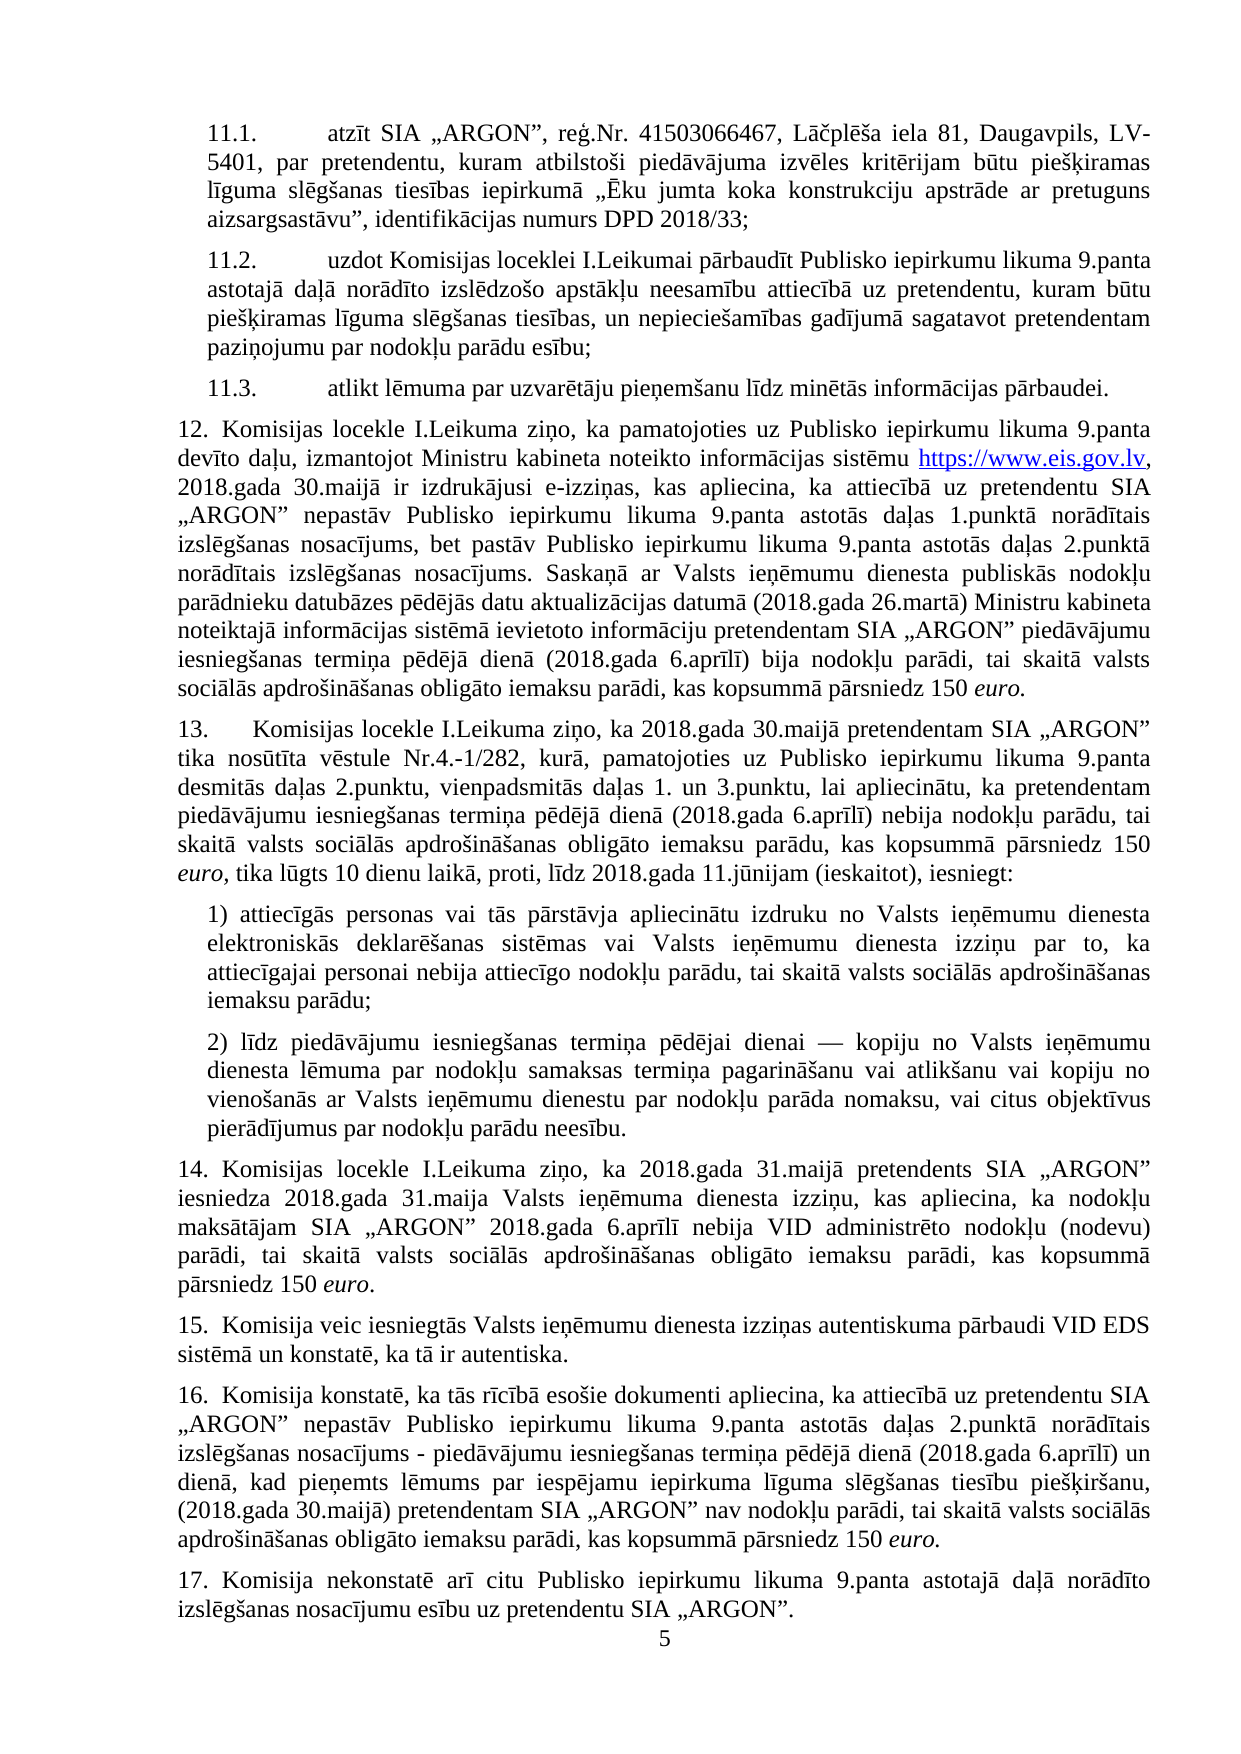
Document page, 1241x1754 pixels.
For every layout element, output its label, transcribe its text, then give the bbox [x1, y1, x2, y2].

list Komisijas locekle I.Leikuma ziņo, ka 2018.gada 30.maijā pretendentam SIA „ARGON” tika nosūtīta vēstule Nr.4.-1/282, kurā, pamatojoties uz Publisko iepirkumu likuma 9.panta desmitās daļas 2.punktu, vienpadsmitās daļas 1. un 3.punktu, lai apliecinātu, ka pretendentam piedāvājumu iesniegšanas termiņa pēdējā dienā (2018.gada 6.aprīlī) nebija nodokļu parādu, tai skaitā valsts sociālās apdrošināšanas obligāto iemaksu parādu, kas kopsummā pārsniedz 150 euro, tika lūgts 10 dienu laikā, proti, līdz 2018.gada 11.jūnijam (ieskaitot), iesniegt: [177, 714, 1152, 887]
list atzīt SIA „ARGON”, reģ.Nr. 41503066467, Lāčplēša iela 81, Daugavpils, LV-5401, par pretendentu, kuram atbilstoši piedāvājuma izvēles kritērijam būtu piešķiramas līguma slēgšanas tiesības iepirkumā „Ēku jumta koka konstrukciju apstrāde ar pretuguns aizsargsastāvu”, identifikācijas numurs DPD 2018/33; [207, 118, 1152, 233]
list atlikt lēmuma par uzvarētāju pieņemšanu līdz minētās informācijas pārbaudei. [207, 373, 1152, 402]
list Komisija veic iesniegtās Valsts ieņēmumu dienesta izziņas autentiskuma pārbaudi VID EDS sistēmā un konstatē, ka tā ir autentiska. [177, 1311, 1152, 1368]
list uzdot Komisijas loceklei I.Leikumai pārbaudīt Publisko iepirkumu likuma 9.panta astotajā daļā norādīto izslēdzošo apstākļu neesamību attiecībā uz pretendentu, kuram būtu piešķiramas līguma slēgšanas tiesības, un nepieciešamības gadījumā sagatavot pretendentam paziņojumu par nodokļu parādu esību; [207, 246, 1152, 361]
text 2) līdz piedāvājumu iesniegšanas termiņa pēdējai dienai — kopiju no Valsts ieņēmumu dienesta lēmuma par nodokļu samaksas termiņa pagarināšanu vai atlikšanu vai kopiju no vienošanās ar Valsts ieņēmumu dienestu par nodokļu parāda nomaksu, vai citus objektīvus pierādījumus par nodokļu parādu neesību. [207, 1027, 1152, 1142]
list Komisijas locekle I.Leikuma ziņo, ka 2018.gada 31.maijā pretendents SIA „ARGON” iesniedza 2018.gada 31.maija Valsts ieņēmuma dienesta izziņu, kas apliecina, ka nodokļu maksātājam SIA „ARGON” 2018.gada 6.aprīlī nebija VID administrēto nodokļu (nodevu) parādi, tai skaitā valsts sociālās apdrošināšanas obligāto iemaksu parādi, kas kopsummā pārsniedz 150 euro. [177, 1154, 1152, 1298]
list Komisija konstatē, ka tās rīcībā esošie dokumenti apliecina, ka attiecībā uz pretendentu SIA „ARGON” nepastāv Publisko iepirkumu likuma 9.panta astotās daļas 2.punktā norādītais izslēgšanas nosacījums - piedāvājumu iesniegšanas termiņa pēdējā dienā (2018.gada 6.aprīlī) un dienā, kad pieņemts lēmums par iespējamu iepirkuma līguma slēgšanas tiesību piešķiršanu, (2018.gada 30.maijā) pretendentam SIA „ARGON” nav nodokļu parādi, tai skaitā valsts sociālās apdrošināšanas obligāto iemaksu parādi, kas kopsummā pārsniedz 150 euro. [177, 1381, 1152, 1553]
list Komisija nekonstatē arī citu Publisko iepirkumu likuma 9.panta astotajā daļā norādīto izslēgšanas nosacījumu esību uz pretendentu SIA „ARGON”. [177, 1566, 1152, 1623]
text 1) attiecīgās personas vai tās pārstāvja apliecinātu izdruku no Valsts ieņēmumu dienesta elektroniskās deklarēšanas sistēmas vai Valsts ieņēmumu dienesta izziņu par to, ka attiecīgajai personai nebija attiecīgo nodokļu parādu, tai skaitā valsts sociālās apdrošināšanas iemaksu parādu; [207, 899, 1152, 1014]
list Komisijas locekle I.Leikuma ziņo, ka pamatojoties uz Publisko iepirkumu likuma 9.panta devīto daļu, izmantojot Ministru kabineta noteikto informācijas sistēmu https://www.eis.gov.lv, 2018.gada 30.maijā ir izdrukājusi e-izziņas, kas apliecina, ka attiecībā uz pretendentu SIA „ARGON” nepastāv Publisko iepirkumu likuma 9.panta astotās daļas 1.punktā norādītais izslēgšanas nosacījums, bet pastāv Publisko iepirkumu likuma 9.panta astotās daļas 2.punktā norādītais izslēgšanas nosacījums. Saskaņā ar Valsts ieņēmumu dienesta publiskās nodokļu parādnieku datubāzes pēdējās datu aktualizācijas datumā (2018.gada 26.martā) Ministru kabineta noteiktajā informācijas sistēmā ievietoto informāciju pretendentam SIA „ARGON” piedāvājumu iesniegšanas termiņa pēdējā dienā (2018.gada 6.aprīlī) bija nodokļu parādi, tai skaitā valsts sociālās apdrošināšanas obligāto iemaksu parādi, kas kopsummā pārsniedz 150 euro. [177, 414, 1152, 702]
